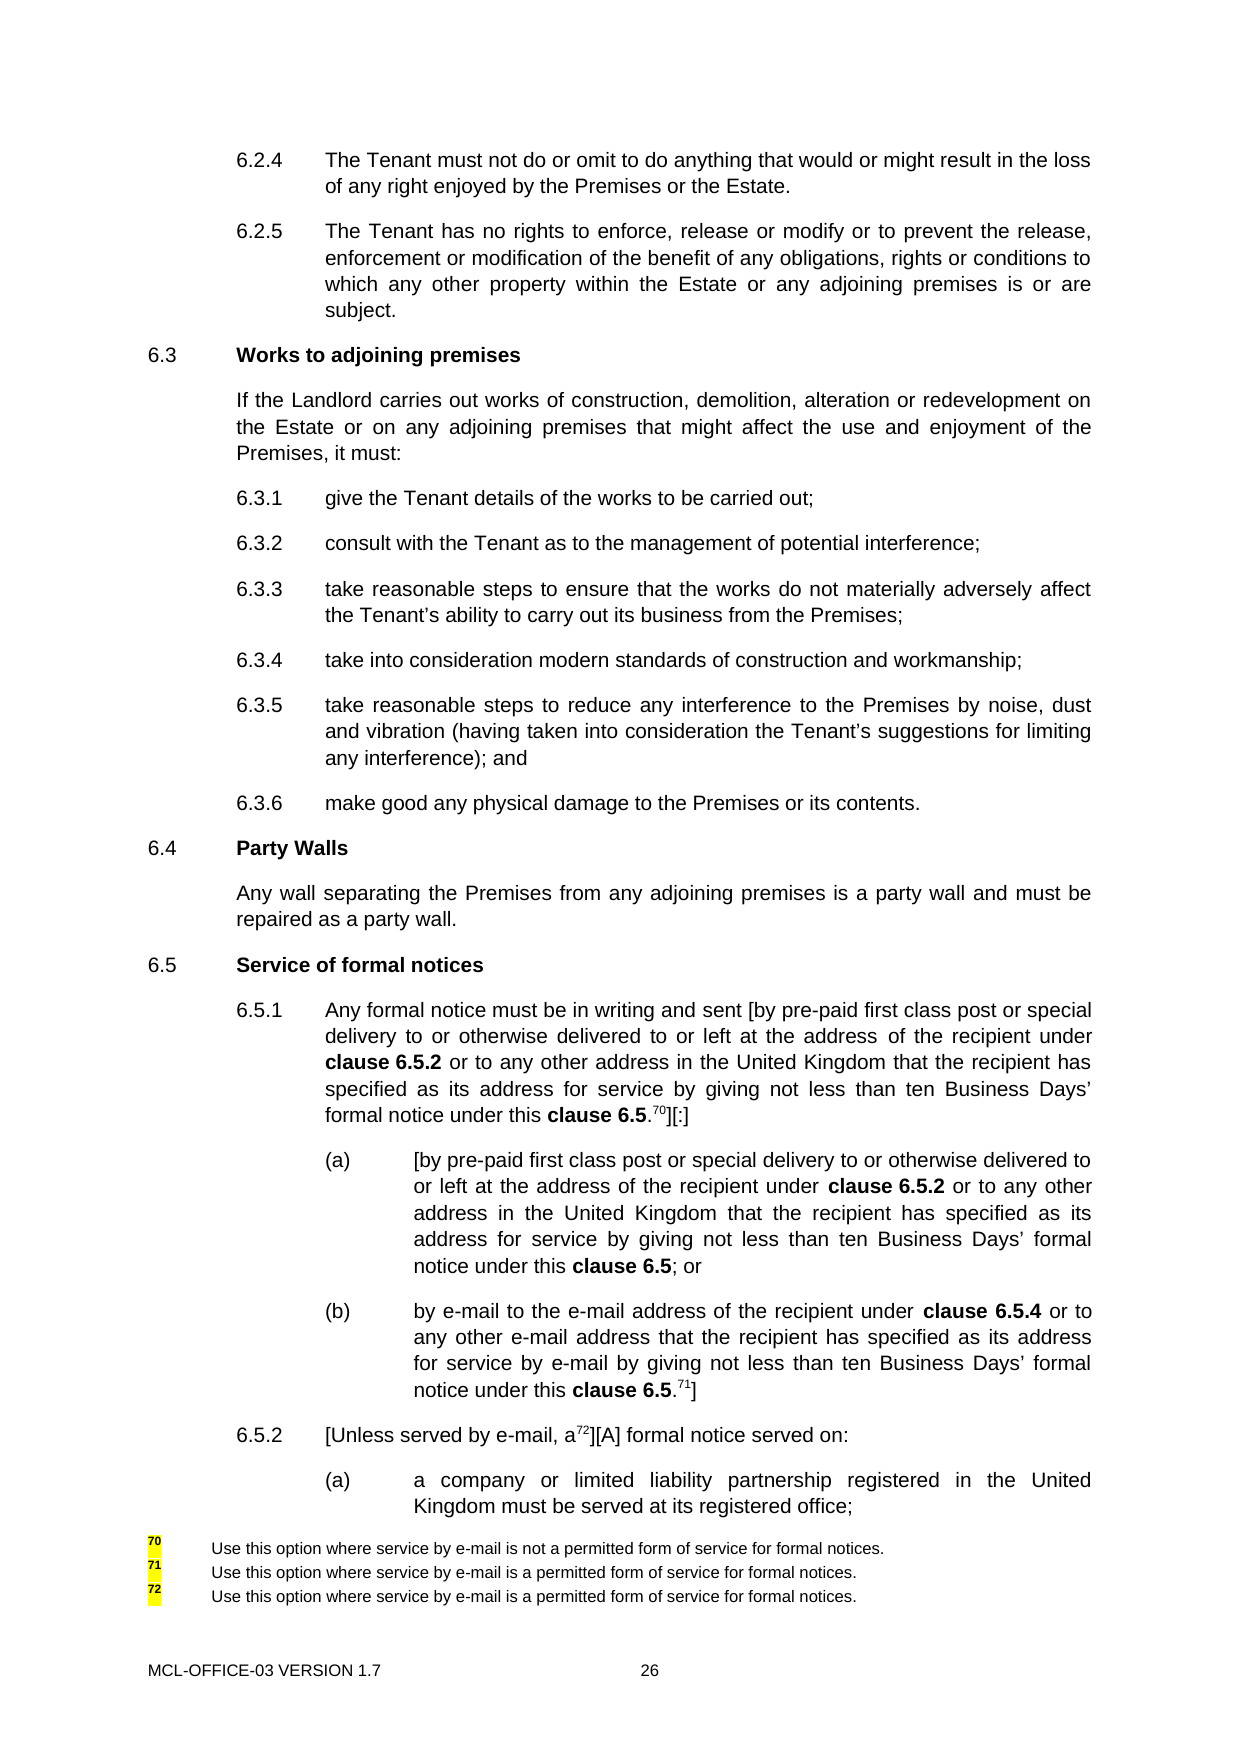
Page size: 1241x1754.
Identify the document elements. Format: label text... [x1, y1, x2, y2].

subtitle by e-mail to the e-mail address of the recipient under clause 6.5.4 or to any other e-mail address that the recipient has specified as its address for service by e-mail by giving not less than ten Business Days’ formal notice under this clause 6.5.] [325, 1298, 1093, 1402]
subtitle [by pre-paid first class post or special delivery to or otherwise delivered to or left at the address of the recipient under clause 6.5.2 or to any other address in the United Kingdom that the recipient has specified as its address for service by giving not less than ten Business Days’ formal notice under this clause 6.5; or [325, 1148, 1093, 1277]
subtitle take reasonable steps to ensure that the works do not materially adversely affect the Tenant’s ability to carry out its business from the Premises; [236, 576, 1093, 627]
subtitle make good any physical damage to the Premises or its contents. [236, 791, 1093, 815]
subtitle The Tenant has no rights to enforce, release or modify or to prevent the release, enforcement or modification of the benefit of any obligations, rights or conditions to which any other property within the Estate or any adjoining premises is or are subject. [236, 219, 1093, 322]
subtitle consult with the Tenant as to the management of potential interference; [236, 531, 1093, 555]
subtitle give the Tenant details of the works to be carried out; [236, 486, 1093, 510]
text If the Landlord carries out works of construction, demolition, alteration or redevelopment on the Estate or on any adjoining premises that might affect the use and enjoyment of the Premises, it must: [236, 388, 1093, 465]
text Any wall separating the Premises from any adjoining premises is a party wall and must be repaired as a party wall. [236, 881, 1093, 931]
subtitle take into consideration modern standards of construction and workmanship; [236, 648, 1093, 672]
subtitle Works to adjoining premises [148, 343, 1093, 367]
subtitle a company or limited liability partnership registered in the United Kingdom must be served at its registered office; [325, 1468, 1093, 1518]
subtitle Any formal notice must be in writing and sent [by pre-paid first class post or special delivery to or otherwise delivered to or left at the address of the recipient under clause 6.5.2 or to any other address in the United Kingdom that the recipient has specified as its address for service by giving not less than ten Business Days’ formal notice under this clause 6.5.][:] [236, 997, 1093, 1127]
subtitle The Tenant must not do or omit to do anything that would or might result in the loss of any right enjoyed by the Premises or the Estate. [236, 148, 1093, 198]
subtitle take reasonable steps to reduce any interference to the Premises by noise, dust and vibration (having taken into consideration the Tenant’s suggestions for limiting any interference); and [236, 693, 1093, 769]
subtitle [Unless served by e-mail, a][A] formal notice served on: [236, 1423, 1093, 1447]
subtitle Party Walls [148, 836, 1093, 860]
subtitle Service of formal notices [148, 952, 1093, 976]
